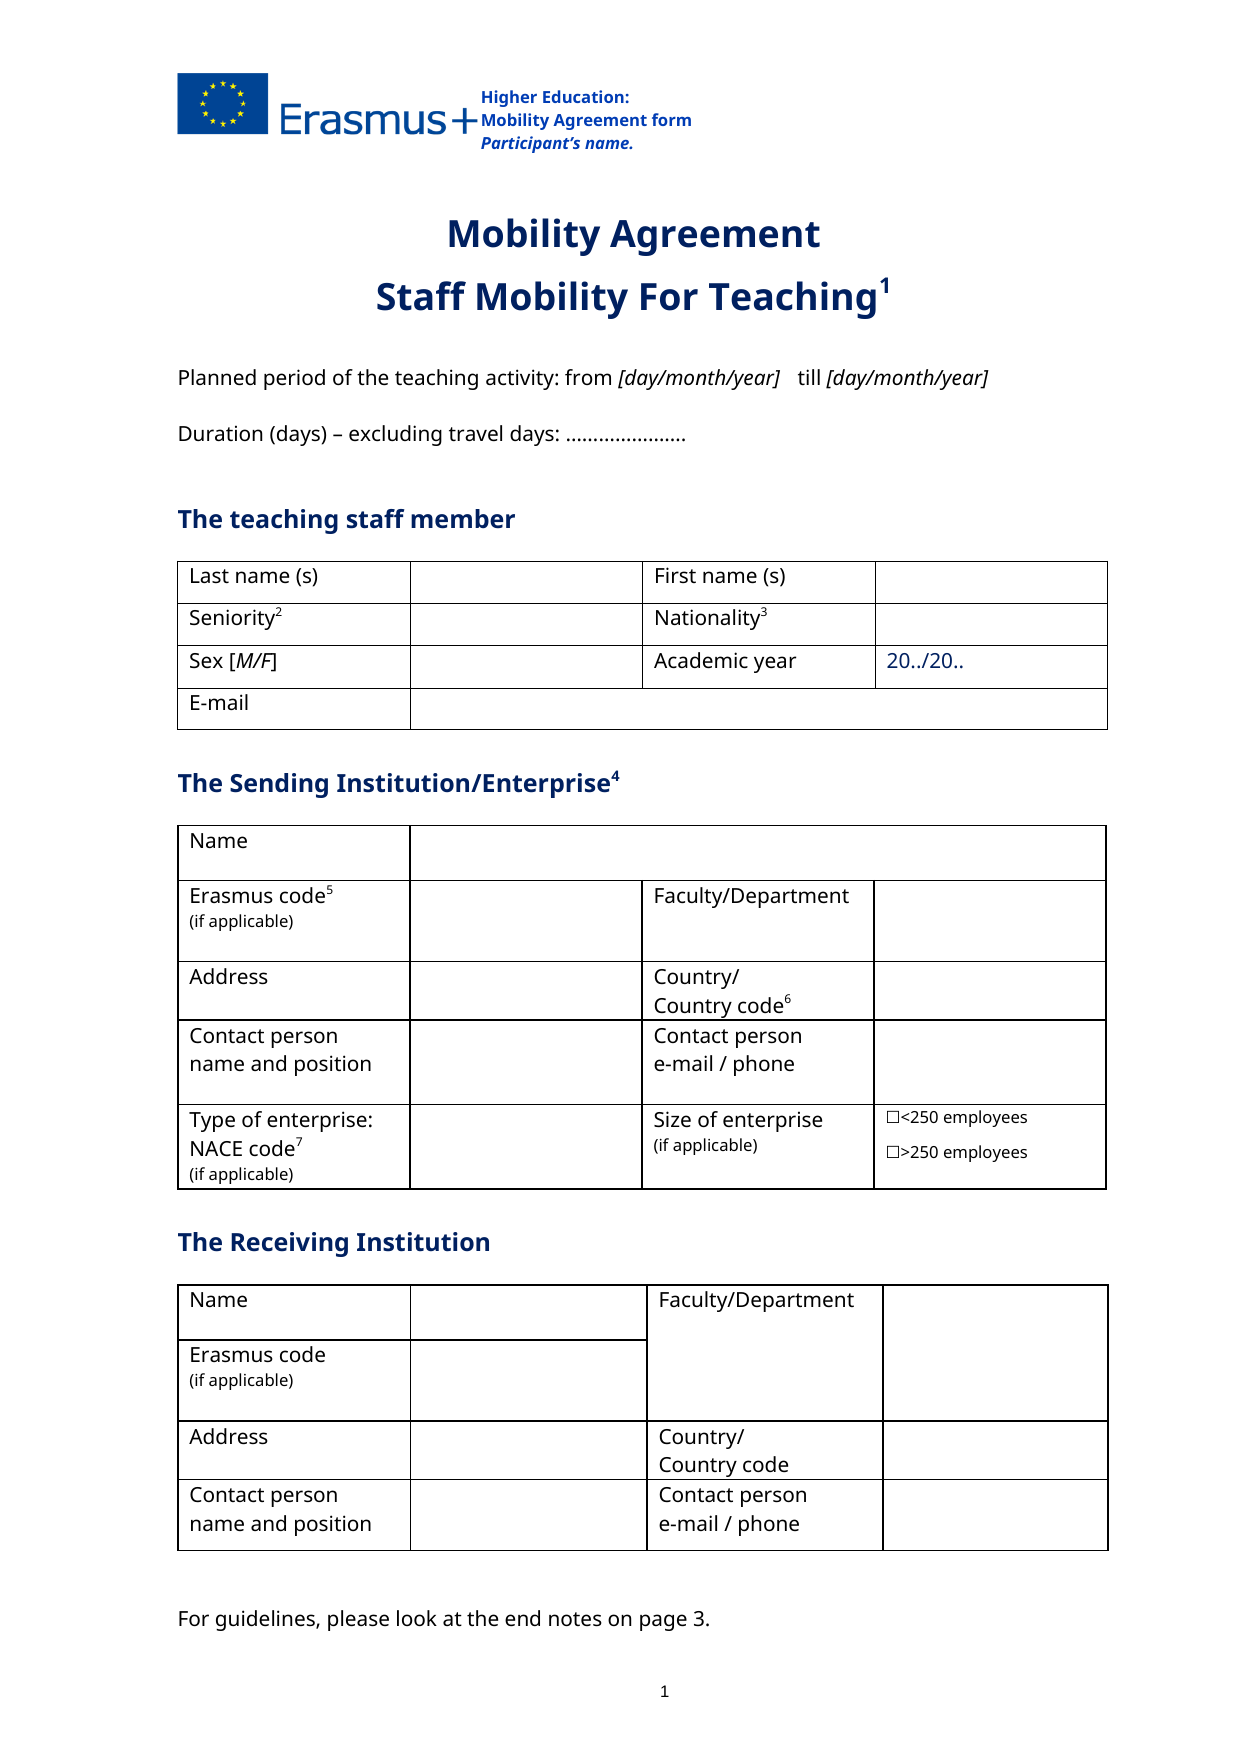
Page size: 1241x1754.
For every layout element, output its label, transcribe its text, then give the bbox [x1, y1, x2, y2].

table_cell [884, 1480, 1107, 1549]
table_cell [875, 962, 1105, 1019]
table_header [411, 562, 642, 602]
table_header [884, 1286, 1107, 1420]
table_cell [884, 1422, 1107, 1479]
table_cell [411, 604, 642, 645]
table_cell Contact person name and position [179, 1021, 409, 1104]
table_cell [411, 646, 642, 687]
table_cell Address [179, 1422, 410, 1479]
table_cell [411, 1480, 646, 1549]
table_header Name [179, 826, 409, 880]
table_cell Contact person e-mail / phone [648, 1480, 882, 1549]
table_cell Academic year [643, 646, 875, 687]
table_cell [411, 1341, 646, 1420]
table_cell E-mail [178, 689, 410, 729]
table_cell [411, 1021, 641, 1104]
table_cell [411, 962, 641, 1019]
text Staff Mobility For Teaching [177, 271, 1089, 322]
table_cell [411, 1422, 646, 1479]
text The Receiving Institution [177, 1225, 1196, 1259]
table_cell Faculty/Department [643, 881, 873, 961]
table_cell <250 employees >250 employees [875, 1105, 1105, 1188]
table_cell Nationality [643, 604, 875, 645]
text The Sending Institution/Enterprise [177, 766, 1196, 800]
table_header First name (s) [643, 562, 875, 602]
table_cell Seniority [178, 604, 410, 645]
table_cell [876, 604, 1107, 645]
table_cell 20../20.. [876, 646, 1107, 687]
table_cell Type of enterprise: NACE code (if applicable) [179, 1105, 409, 1188]
table_header Faculty/Department [648, 1286, 882, 1420]
text Duration (days) – excluding travel days: …………………. [177, 419, 1092, 448]
table_cell [875, 881, 1105, 961]
table_header [876, 562, 1107, 602]
table_cell [411, 881, 641, 961]
text Planned period of the teaching activity: from [day/month/year] till [day/month/year] [177, 363, 1092, 391]
table_cell Contact person name and position [179, 1480, 410, 1549]
table_cell Sex [M/F] [178, 646, 410, 687]
table_header Last name (s) [178, 562, 410, 602]
table_cell [875, 1021, 1105, 1104]
table_header [411, 826, 1105, 880]
table_header [411, 1286, 646, 1339]
text Mobility Agreement [177, 207, 1089, 258]
table_cell [411, 689, 1107, 729]
table_cell Contact person e-mail / phone [643, 1021, 873, 1104]
table_header Name [179, 1286, 410, 1339]
text The teaching staff member [177, 501, 1196, 536]
subtitle For guidelines, please look at the end notes on page 3. [177, 1604, 1092, 1633]
table_cell [411, 1105, 641, 1188]
table_cell Size of enterprise (if applicable) [643, 1105, 873, 1188]
table_cell Address [179, 962, 409, 1019]
picture [177, 73, 478, 135]
